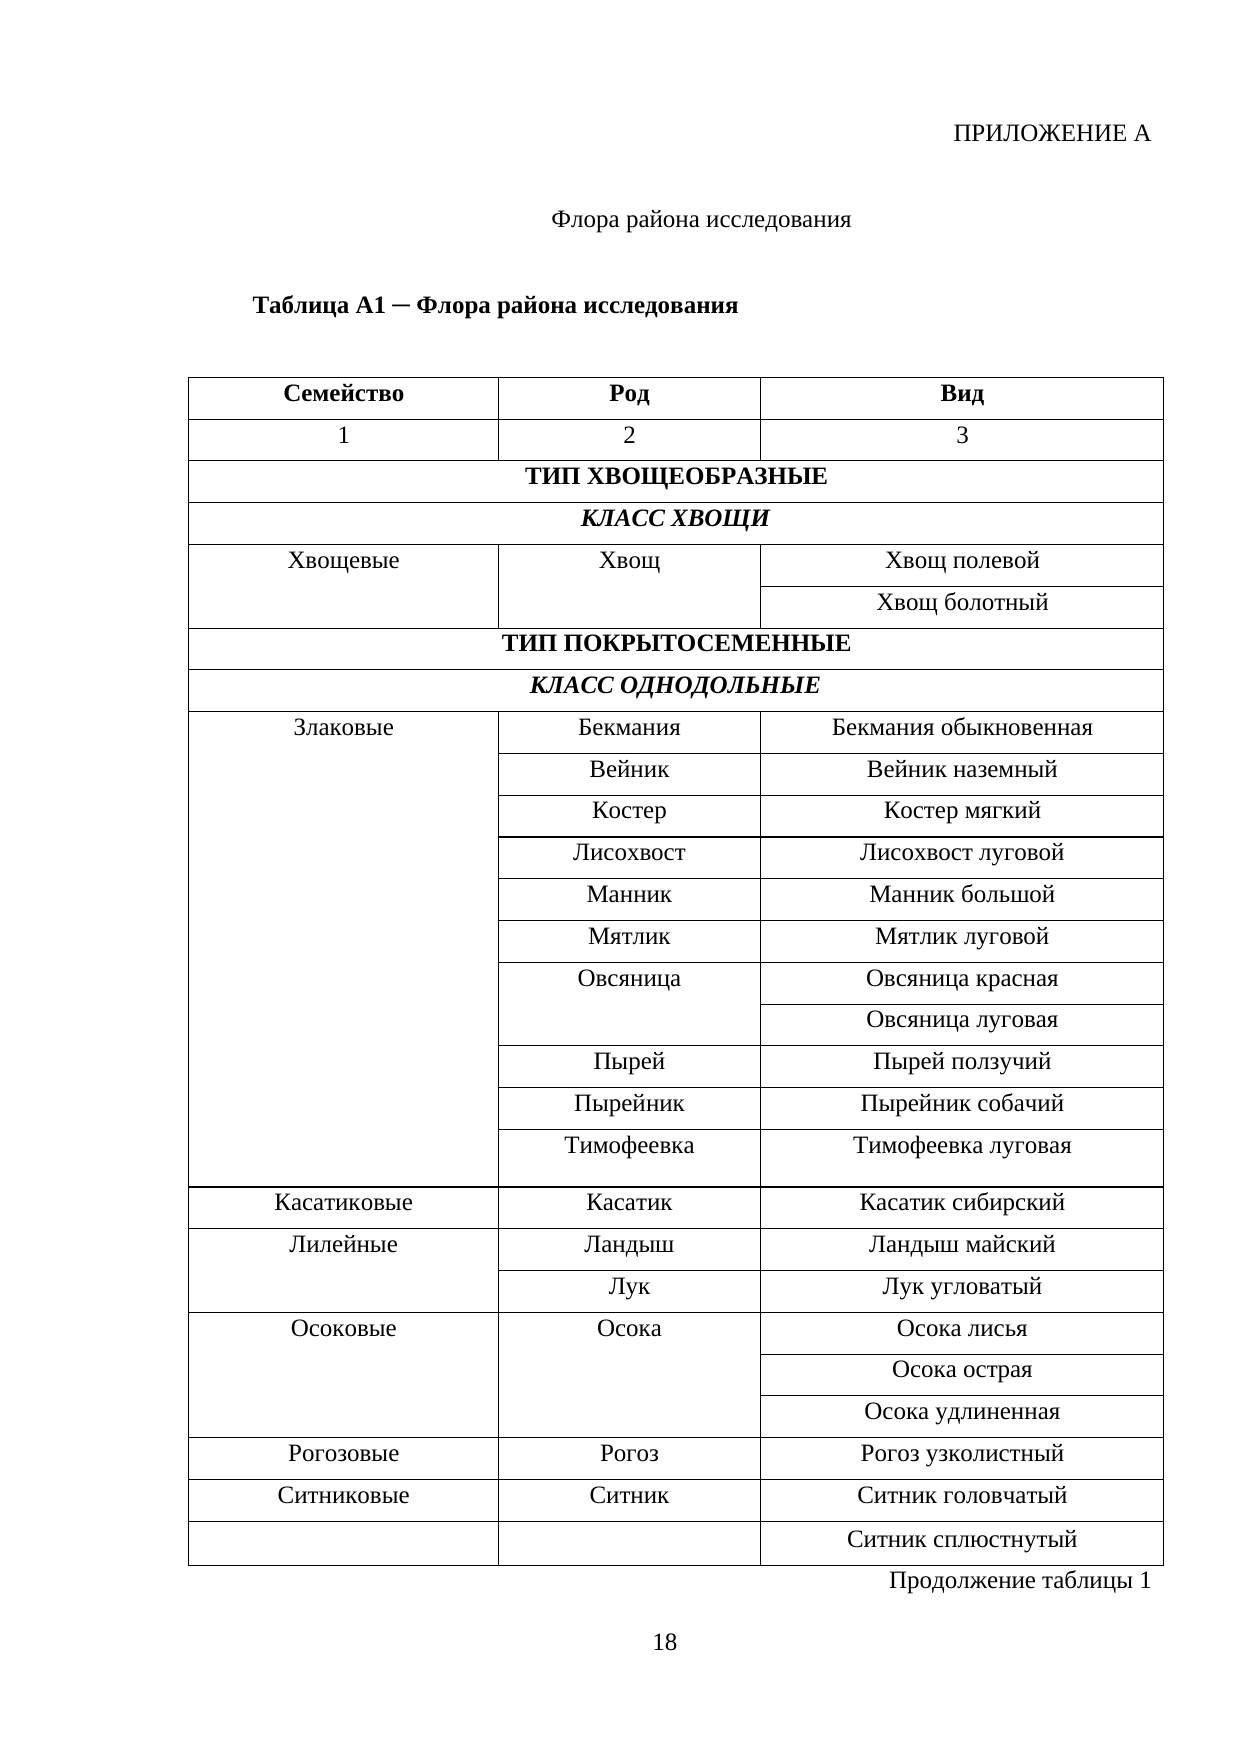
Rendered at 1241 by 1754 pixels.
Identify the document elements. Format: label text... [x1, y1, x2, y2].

table_cell Костер мягкий [761, 796, 1163, 836]
table_cell [189, 1522, 498, 1564]
table_cell 1 [189, 420, 498, 460]
table_cell Ситник [499, 1480, 760, 1521]
table_cell Ландыш [499, 1229, 760, 1270]
text Флора района исследования [177, 204, 1152, 233]
table_cell Лисохвост [499, 838, 760, 878]
table_cell Рогоз узколистный [761, 1438, 1163, 1479]
table_cell Манник большой [761, 879, 1163, 920]
table_cell Ландыш майский [761, 1229, 1163, 1270]
table_cell Злаковые [189, 712, 498, 1186]
text ПРИЛОЖЕНИЕ А [177, 118, 1152, 147]
table_cell Хвощ болотный [761, 587, 1163, 627]
text Продолжение таблицы 1 [177, 1566, 1152, 1594]
table_cell Мятлик луговой [761, 921, 1163, 962]
table_cell Хвощ [499, 545, 760, 627]
table_header Вид [761, 378, 1163, 419]
table_cell Лисохвост луговой [761, 838, 1163, 878]
table_cell Осока острая [761, 1355, 1163, 1395]
table_cell Касатиковые [189, 1188, 498, 1228]
table_cell Тимофеевка луговая [761, 1130, 1163, 1186]
table_cell Овсяница [499, 963, 760, 1045]
table_cell Осоковые [189, 1313, 498, 1437]
table_cell Ситник сплюстнутый [761, 1522, 1163, 1564]
table_cell КЛАСС ХВОЩИ [189, 503, 1163, 544]
table_cell Вейник [499, 754, 760, 794]
table_cell Манник [499, 879, 760, 920]
table_cell Мятлик [499, 921, 760, 962]
table_cell Пырей [499, 1046, 760, 1087]
table_cell Касатик [499, 1188, 760, 1228]
table_cell ТИП ПОКРЫТОСЕМЕННЫЕ [189, 629, 1163, 669]
table_header Род [499, 378, 760, 419]
table_cell Касатик сибирский [761, 1188, 1163, 1228]
table_cell Костер [499, 796, 760, 836]
table_cell Рогоз [499, 1438, 760, 1479]
table_cell Бекмания [499, 712, 760, 753]
table_cell 3 [761, 420, 1163, 460]
table_cell [499, 1522, 760, 1564]
table_cell Ситниковые [189, 1480, 498, 1521]
table_cell Овсяница красная [761, 963, 1163, 1003]
table_cell Рогозовые [189, 1438, 498, 1479]
table_cell Вейник наземный [761, 754, 1163, 794]
table_cell Овсяница луговая [761, 1005, 1163, 1045]
table_cell ТИП ХВОЩЕОБРАЗНЫЕ [189, 461, 1163, 502]
table_cell Ситник головчатый [761, 1480, 1163, 1521]
table_header Семейство [189, 378, 498, 419]
text Таблица А1 ─ Флора района исследования [177, 291, 1152, 319]
table_cell 2 [499, 420, 760, 460]
table_cell КЛАСС ОДНОДОЛЬНЫЕ [189, 670, 1163, 711]
table_cell Хвощевые [189, 545, 498, 627]
table_cell Хвощ полевой [761, 545, 1163, 586]
table_cell Лук [499, 1271, 760, 1312]
table_cell Пырейник [499, 1088, 760, 1129]
table_cell Осока удлиненная [761, 1396, 1163, 1437]
table_cell Лук угловатый [761, 1271, 1163, 1312]
table_cell Тимофеевка [499, 1130, 760, 1186]
table_cell Пырейник собачий [761, 1088, 1163, 1129]
table_cell Бекмания обыкновенная [761, 712, 1163, 753]
table_cell Осока лисья [761, 1313, 1163, 1353]
table_cell Лилейные [189, 1229, 498, 1312]
table_cell Пырей ползучий [761, 1046, 1163, 1087]
table_cell Осока [499, 1313, 760, 1437]
